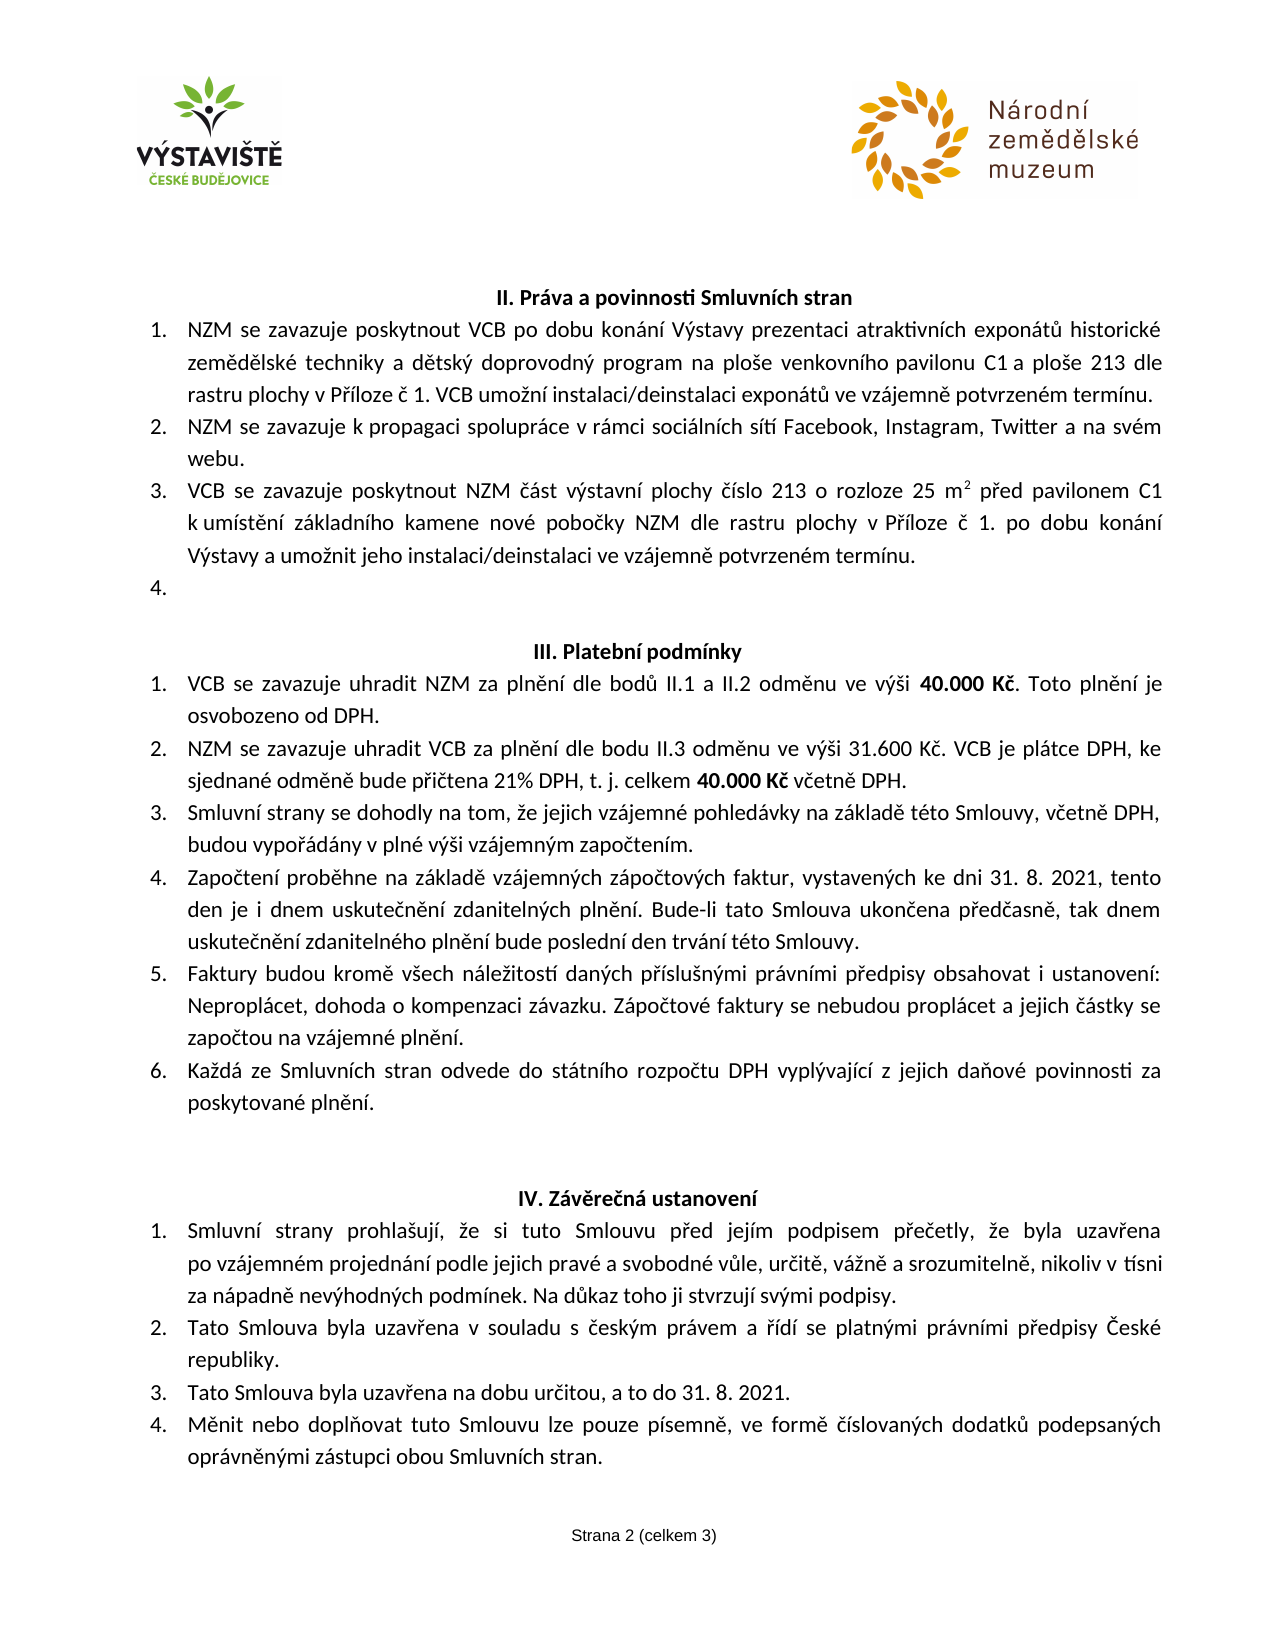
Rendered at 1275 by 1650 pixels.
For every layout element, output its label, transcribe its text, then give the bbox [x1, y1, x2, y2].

list VCB se zavazuje uhradit NZM za plnění dle bodů II.1 a II.2 odměnu ve výši 40.000 Kč. Toto plnění je osvobozeno od DPH. [150, 669, 1163, 730]
subtitle IV. Závěrečná ustanovení [112, 1184, 1163, 1212]
list NZM se zavazuje poskytnout VCB po dobu konání Výstavy prezentaci atraktivních exponátů historické zemědělské techniky a dětský doprovodný program na ploše venkovního pavilonu C1 a ploše 213 dle rastru plochy v Příloze č 1. VCB umožní instalaci/deinstalaci exponátů ve vzájemně potvrzeném termínu. [150, 315, 1163, 408]
list Smluvní strany se dohodly na tom, že jejich vzájemné pohledávky na základě této Smlouvy, včetně DPH, budou vypořádány v plné výši vzájemným započtením. [150, 798, 1163, 858]
list Tato Smlouva byla uzavřena na dobu určitou, a to do 31. 8. 2021. [150, 1378, 1163, 1406]
list NZM se zavazuje k propagaci spolupráce v rámci sociálních sítí Facebook, Instagram, Twitter a na svém webu. [150, 412, 1163, 472]
list Tato Smlouva byla uzavřena v souladu s českým právem a řídí se platnými právními předpisy České republiky. [150, 1313, 1163, 1373]
list Každá ze Smluvních stran odvede do státního rozpočtu DPH vyplývající z jejich daňové povinnosti za poskytované plnění. [150, 1056, 1163, 1116]
list Smluvní strany prohlašují, že si tuto Smlouvu před jejím podpisem přečetly, že byla uzavřena po vzájemném projednání podle jejich pravé a svobodné vůle, určitě, vážně a srozumitelně, nikoliv v tísni za nápadně nevýhodných podmínek. Na důkaz toho ji stvrzují svými podpisy. [150, 1217, 1163, 1309]
subtitle II. Práva a povinnosti Smluvních stran [112, 283, 1163, 311]
list NZM se zavazuje uhradit VCB za plnění dle bodu II.3 odměnu ve výši 31.600 Kč. VCB je plátce DPH, ke sjednané odměně bude přičtena 21% DPH, t. j. celkem 40.000 Kč včetně DPH. [150, 734, 1163, 794]
subtitle III. Platební podmínky [112, 637, 1163, 665]
list VCB se zavazuje poskytnout NZM část výstavní plochy číslo 213 o rozloze 25 m2 před pavilonem C1 k umístění základního kamene nové pobočky NZM dle rastru plochy v Příloze č 1. po dobu konání Výstavy a umožnit jeho instalaci/deinstalaci ve vzájemně potvrzeném termínu. [150, 476, 1163, 569]
list Měnit nebo doplňovat tuto Smlouvu lze pouze písemně, ve formě číslovaných dodatků podepsaných oprávněnými zástupci obou Smluvních stran. [150, 1410, 1163, 1470]
list Započtení proběhne na základě vzájemných zápočtových faktur, vystavených ke dni 31. 8. 2021, tento den je i dnem uskutečnění zdanitelných plnění. Bude-li tato Smlouva ukončena předčasně, tak dnem uskutečnění zdanitelného plnění bude poslední den trvání této Smlouvy. [150, 863, 1163, 955]
list Faktury budou kromě všech náležitostí daných příslušnými právními předpisy obsahovat i ustanovení: Neproplácet, dohoda o kompenzaci závazku. Zápočtové faktury se nebudou proplácet a jejich částky se započtou na vzájemné plnění. [150, 959, 1163, 1052]
picture [851, 81, 1138, 199]
picture [136, 76, 282, 185]
